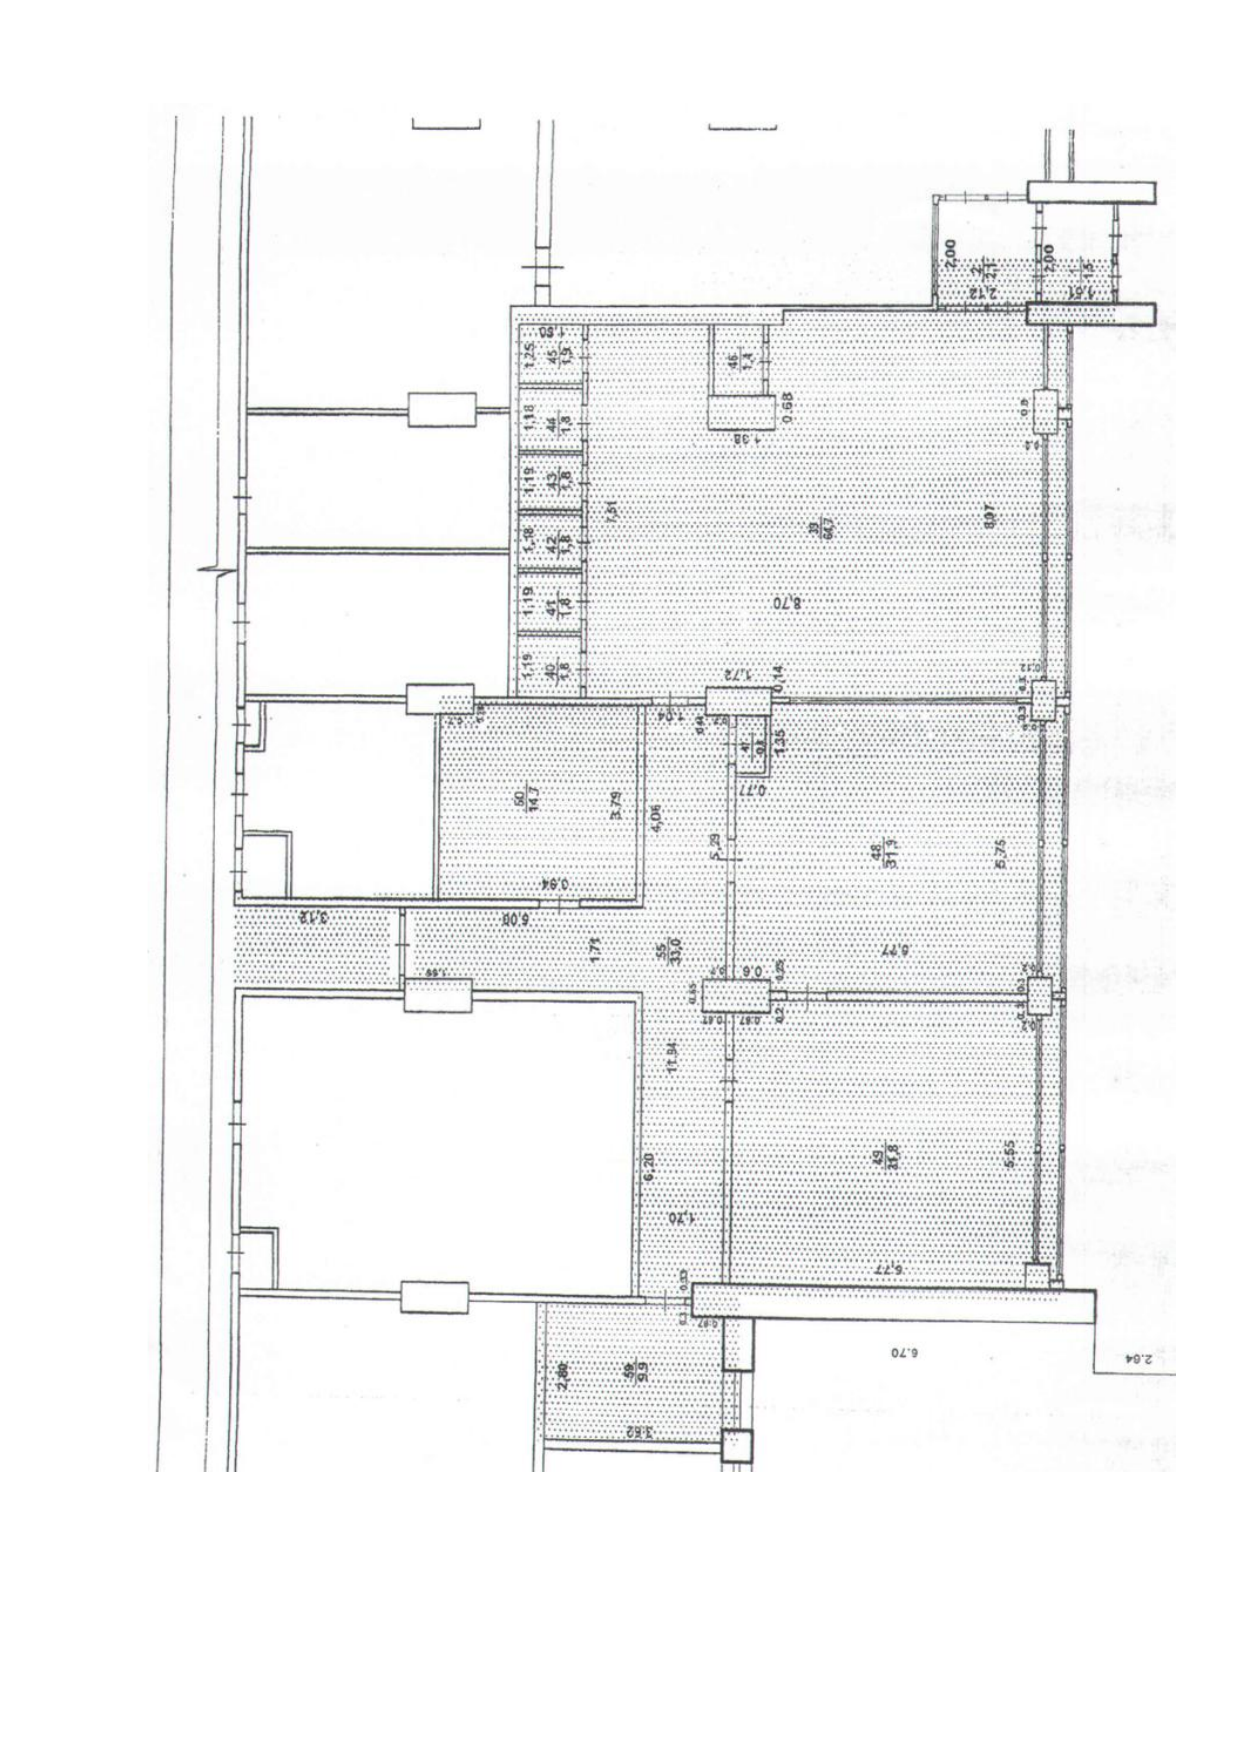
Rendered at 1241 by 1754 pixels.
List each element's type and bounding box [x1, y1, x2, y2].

picture [147, 103, 1176, 1472]
